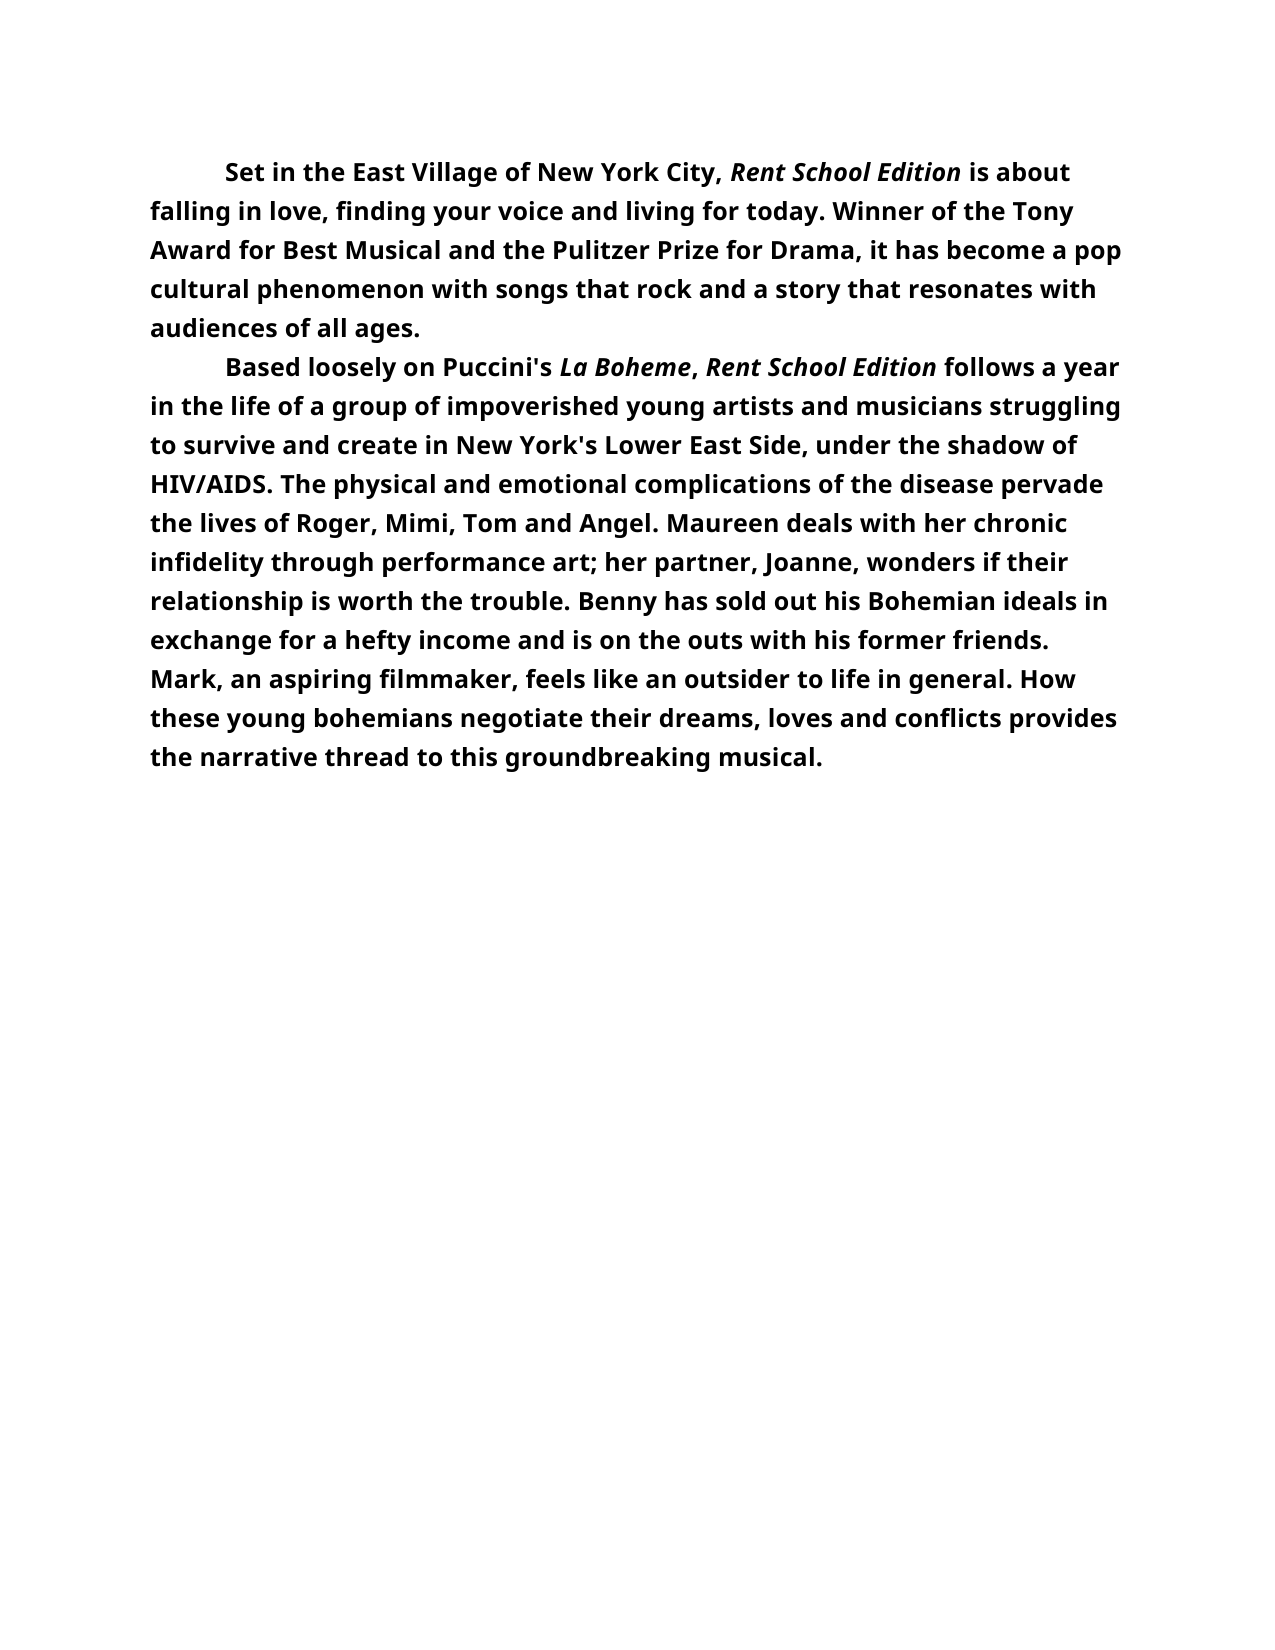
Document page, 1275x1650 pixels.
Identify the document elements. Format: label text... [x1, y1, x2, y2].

text Based loosely on Puccini's La Boheme, Rent School Edition follows a year in the life of a group of impoverished young artists and musicians struggling to survive and create in New York's Lower East Side, under the shadow of HIV/AIDS. The physical and emotional complications of the disease pervade the lives of Roger, Mimi, Tom and Angel. Maureen deals with her chronic infidelity through performance art; her partner, Joanne, wonders if their relationship is worth the trouble. Benny has sold out his Bohemian ideals in exchange for a hefty income and is on the outs with his former friends. Mark, an aspiring filmmaker, feels like an outsider to life in general. How these young bohemians negotiate their dreams, loves and conflicts provides the narrative thread to this groundbreaking musical. [150, 345, 1125, 773]
text Set in the East Village of New York City, Rent School Edition is about falling in love, finding your voice and living for today. Winner of the Tony Award for Best Musical and the Pulitzer Prize for Drama, it has become a pop cultural phenomenon with songs that rock and a story that resonates with audiences of all ages. [150, 150, 1125, 345]
